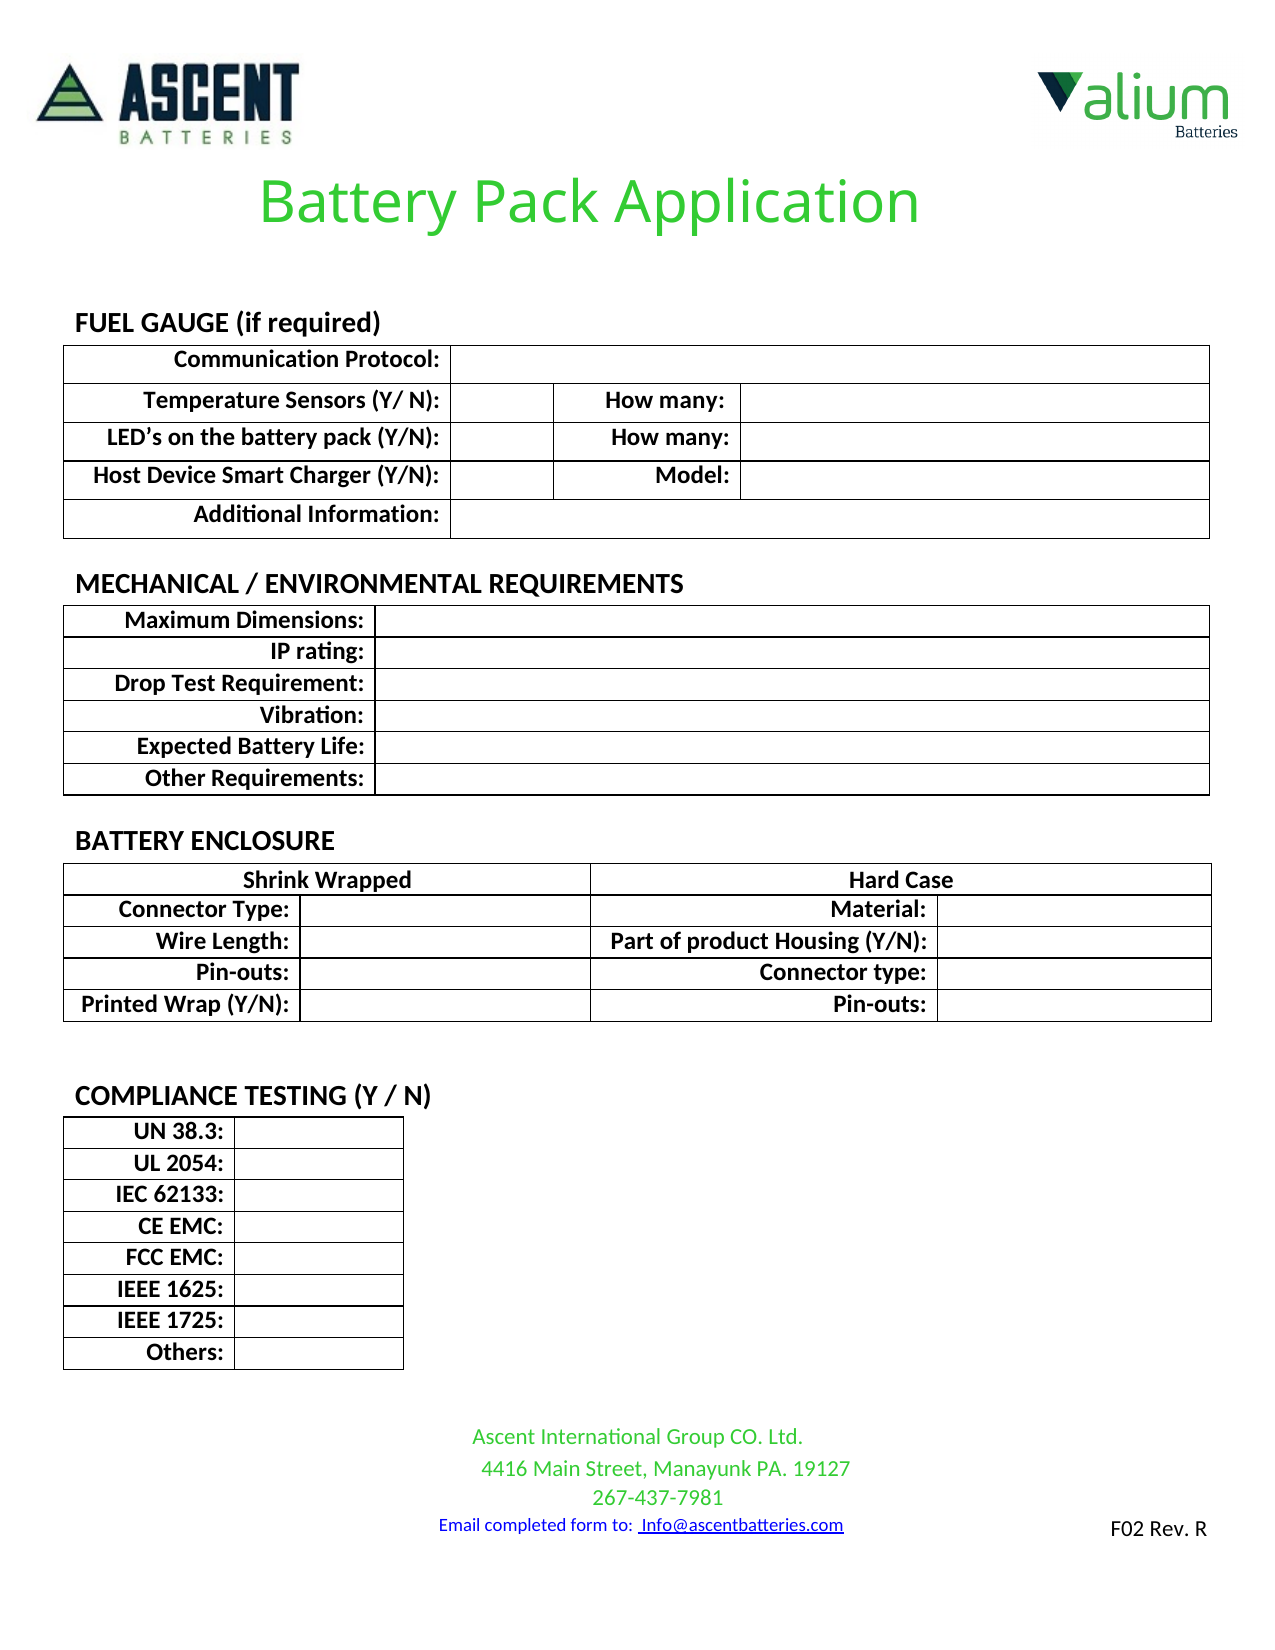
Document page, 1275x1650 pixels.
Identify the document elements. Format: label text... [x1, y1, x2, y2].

table_header UN 38.3: [64, 1118, 234, 1148]
text BATTERY ENCLOSURE [75, 824, 1223, 857]
table_cell Additional Information: [64, 500, 450, 537]
table_cell [938, 990, 1211, 1021]
table_header Maximum Dimensions: [64, 606, 374, 636]
table_cell [376, 638, 1209, 668]
table_cell [938, 959, 1211, 989]
table_cell [301, 896, 590, 926]
table_cell [451, 384, 553, 422]
table_cell [741, 462, 1209, 499]
table_cell IP rating: [64, 638, 374, 668]
table_cell [451, 423, 553, 460]
table_cell Part of product Housing (Y/N): [591, 927, 937, 957]
table_cell How many: [554, 423, 740, 460]
table_cell [376, 701, 1209, 731]
table_header [376, 606, 1209, 636]
table_cell [301, 990, 590, 1021]
text FUEL GAUGE (if required) [75, 306, 1223, 339]
table_cell [301, 959, 590, 989]
table_cell [235, 1338, 403, 1368]
table_cell Pin-outs: [591, 990, 937, 1021]
table_cell CE EMC: [64, 1212, 234, 1242]
table_cell IEC 62133: [64, 1180, 234, 1211]
table_cell Wire Length: [64, 927, 299, 957]
table_cell [235, 1149, 403, 1179]
table_cell Connector Type: [64, 896, 299, 926]
text F02 Rev. R [1094, 1514, 1223, 1542]
text 267-437-7981 [549, 1484, 746, 1511]
table_cell [376, 764, 1209, 794]
table_cell LED’s on the battery pack (Y/N): [64, 423, 450, 460]
text COMPLIANCE TESTING (Y / N) [75, 1079, 1223, 1112]
table_cell Other Requirements: [64, 764, 374, 794]
table_cell Connector type: [591, 959, 937, 989]
table_cell [235, 1307, 403, 1337]
table_cell [376, 732, 1209, 762]
table_cell [301, 927, 590, 957]
table_cell [451, 462, 553, 499]
table_header Hard Case [591, 864, 1211, 894]
text MECHANICAL / ENVIRONMENTAL REQUIREMENTS [75, 567, 1223, 601]
table_cell Host Device Smart Charger (Y/N): [64, 462, 450, 499]
text Ascent International Group CO. Ltd. [52, 1422, 839, 1450]
table_cell IEEE 1725: [64, 1307, 234, 1337]
table_header Communication Protocol: [64, 346, 450, 383]
table_cell [235, 1212, 403, 1242]
table_cell [741, 384, 1209, 422]
table_cell Printed Wrap (Y/N): [64, 990, 299, 1021]
table_header [235, 1118, 403, 1148]
table_header Shrink Wrapped [64, 864, 590, 894]
table_header [451, 346, 1209, 383]
table_cell Others: [64, 1338, 234, 1368]
table_cell IEEE 1625: [64, 1275, 234, 1305]
table_cell [235, 1275, 403, 1305]
table_cell [235, 1243, 403, 1274]
text Email completed form to: Info@ascentbatteries.com [424, 1513, 858, 1536]
table_cell Pin-outs: [64, 959, 299, 989]
table_cell Model: [554, 462, 740, 499]
table_cell [376, 669, 1209, 699]
table_cell [235, 1180, 403, 1211]
table_cell Material: [591, 896, 937, 926]
table_cell Expected Battery Life: [64, 732, 374, 762]
text 4416 Main Street, Manayunk PA. 19127 [399, 1454, 858, 1482]
table_cell [938, 896, 1211, 926]
table_cell [741, 423, 1209, 460]
table_cell UL 2054: [64, 1149, 234, 1179]
table_cell How many: [554, 384, 740, 422]
table_cell Drop Test Requirement: [64, 669, 374, 699]
table_cell Temperature Sensors (Y/ N): [64, 384, 450, 422]
table_cell [451, 500, 1209, 537]
table_cell FCC EMC: [64, 1243, 234, 1274]
picture [26, 53, 314, 150]
table_cell [938, 927, 1211, 957]
table_cell Vibration: [64, 701, 374, 731]
